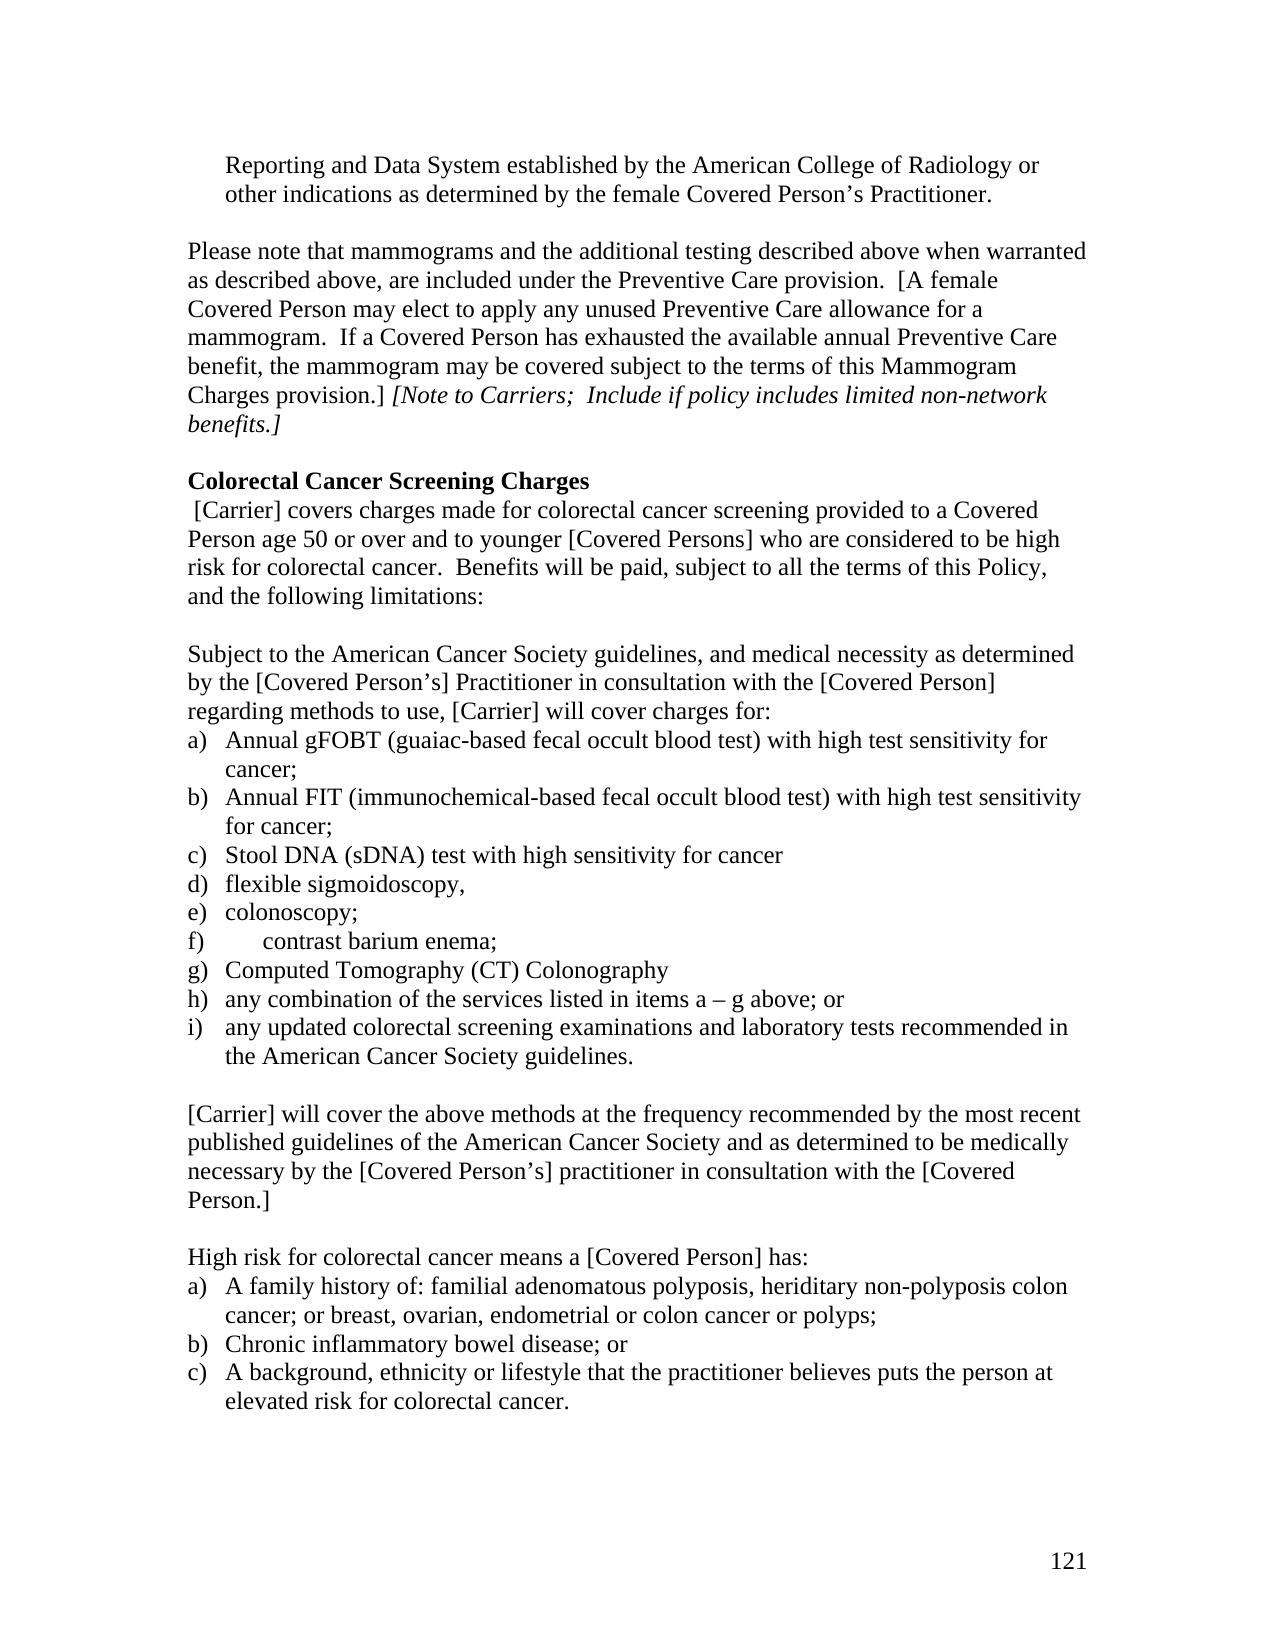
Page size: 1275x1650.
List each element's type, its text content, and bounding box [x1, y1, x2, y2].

list Computed Tomography (CT) Colonography [187, 955, 1087, 984]
text Please note that mammograms and the additional testing described above when warranted as described above, are included under the Preventive Care provision. [A female Covered Person may elect to apply any unused Preventive Care allowance for a mammogram. If a Covered Person has exhausted the available annual Preventive Care benefit, the mammogram may be covered subject to the terms of this Mammogram Charges provision.] [Note to Carriers; Include if policy includes limited non-network benefits.] [187, 236, 1087, 437]
list Annual FIT (immunochemical-based fecal occult blood test) with high test sensitivity for cancer; [187, 782, 1087, 840]
list colonoscopy; [187, 897, 1087, 926]
list A background, ethnicity or lifestyle that the practitioner believes puts the person at elevated risk for colorectal cancer. [187, 1357, 1087, 1415]
list contrast barium enema; [187, 926, 1087, 955]
list any combination of the services listed in items a – g above; or [187, 984, 1087, 1012]
list Chronic inflammatory bowel disease; or [187, 1329, 1087, 1357]
list Stool DNA (sDNA) test with high sensitivity for cancer [187, 840, 1087, 869]
text Subject to the American Cancer Society guidelines, and medical necessity as determined by the [Covered Person’s] Practitioner in consultation with the [Covered Person] regarding methods to use, [Carrier] will cover charges for: [187, 639, 1087, 725]
text Colorectal Cancer Screening Charges [187, 466, 1087, 495]
text [Carrier] will cover the above methods at the frequency recommended by the most recent published guidelines of the American Cancer Society and as determined to be medically necessary by the [Covered Person’s] practitioner in consultation with the [Covered Person.] [187, 1099, 1087, 1214]
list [187, 150, 1087, 207]
text [Carrier] covers charges made for colorectal cancer screening provided to a Covered Person age 50 or over and to younger [Covered Persons] who are considered to be high risk for colorectal cancer. Benefits will be paid, subject to all the terms of this Policy, and the following limitations: [187, 495, 1087, 610]
list flexible sigmoidoscopy, [187, 869, 1087, 897]
list any updated colorectal screening examinations and laboratory tests recommended in the American Cancer Society guidelines. [187, 1012, 1087, 1070]
list A family history of: familial adenomatous polyposis, heriditary non-polyposis colon cancer; or breast, ovarian, endometrial or colon cancer or polyps; [187, 1271, 1087, 1329]
text High risk for colorectal cancer means a [Covered Person] has: [187, 1242, 1087, 1271]
list Annual gFOBT (guaiac-based fecal occult blood test) with high test sensitivity for cancer; [187, 725, 1087, 782]
